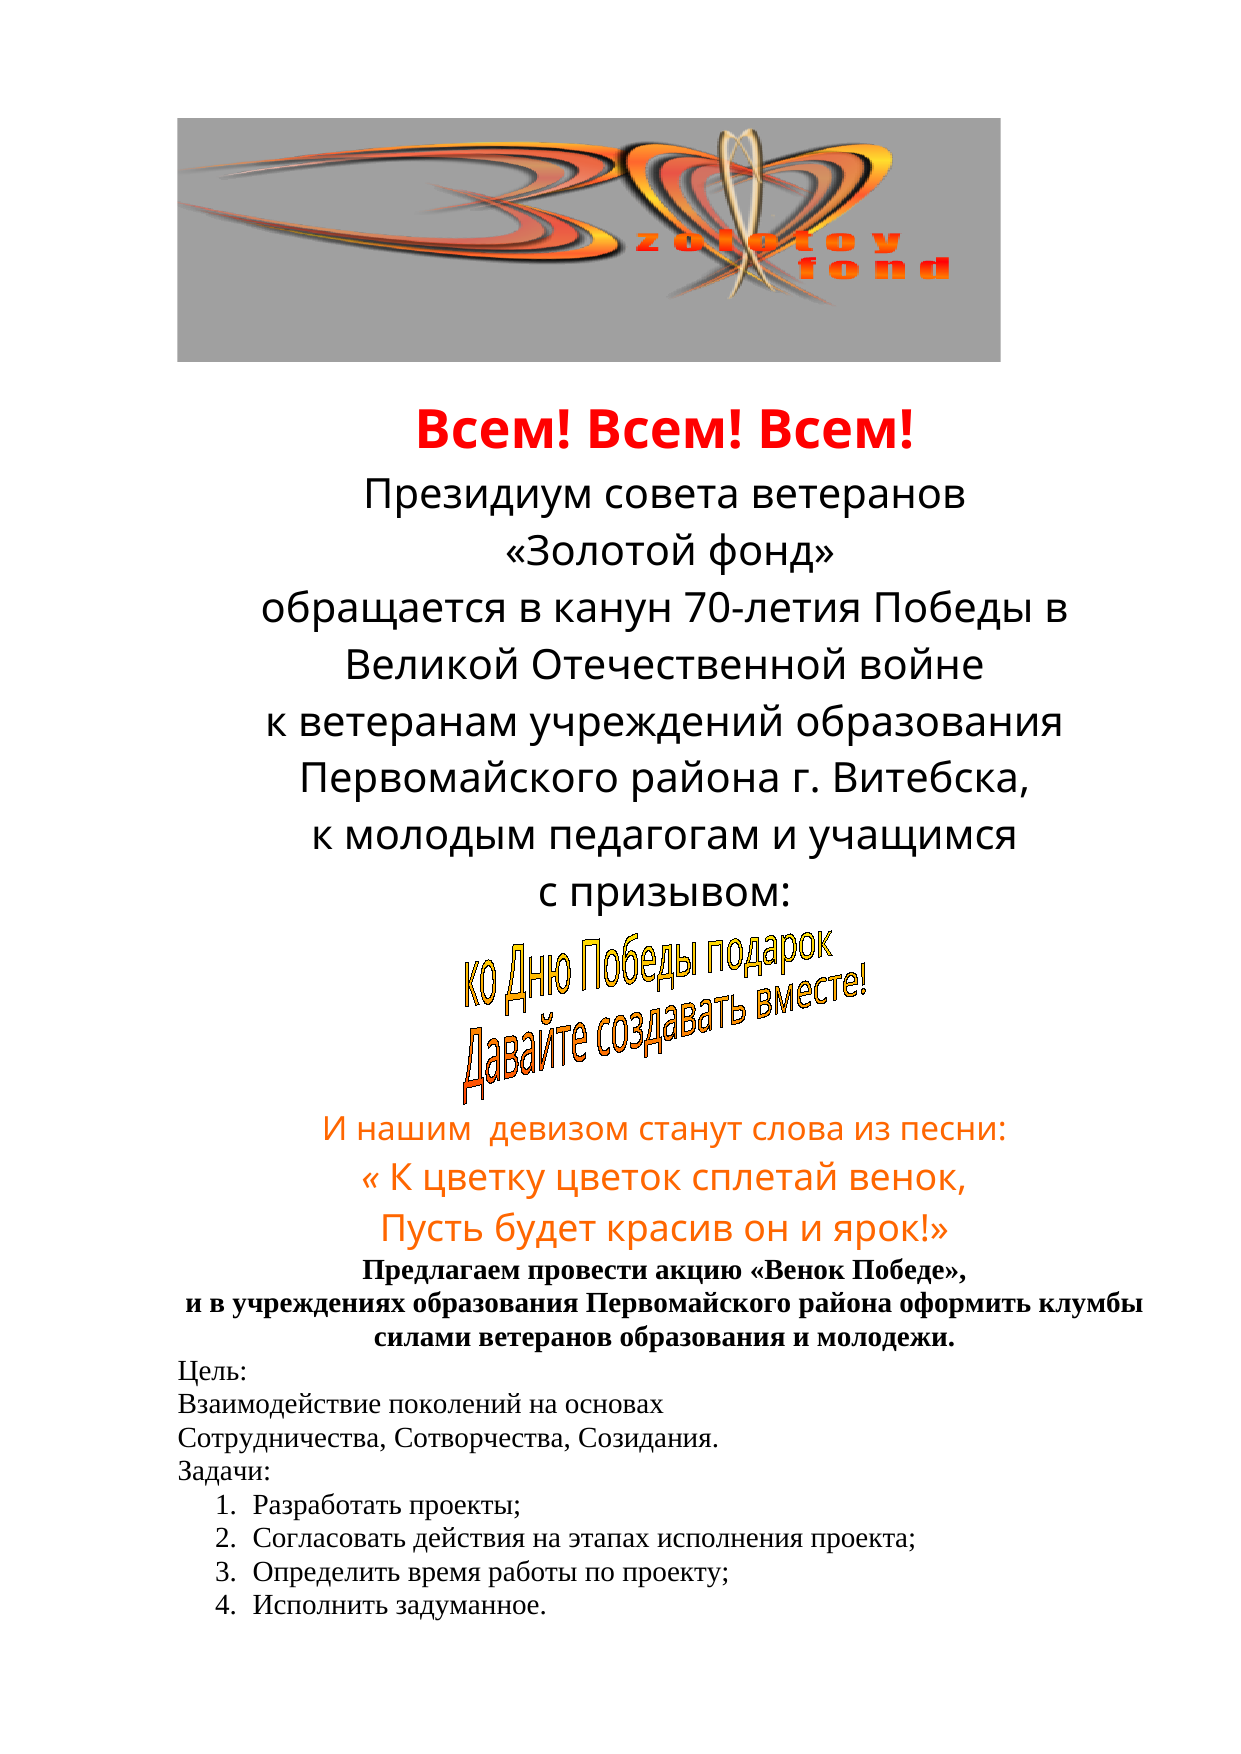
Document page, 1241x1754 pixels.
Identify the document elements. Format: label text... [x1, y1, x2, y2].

text Президиум совета ветеранов [177, 464, 1152, 521]
text Взаимодействие поколений на основах [177, 1386, 1152, 1420]
list Исполнить задуманное. [215, 1587, 1152, 1621]
list Определить время работы по проекту; [215, 1554, 1152, 1587]
list Разработать проекты; [215, 1487, 1152, 1520]
text Пусть будет красив он и ярок!» [177, 1201, 1152, 1252]
text с призывом: [177, 862, 1152, 918]
text Всем! Всем! Всем! [177, 391, 1152, 464]
text к молодым педагогам и учащимся [177, 805, 1152, 862]
text и в учреждениях образования Первомайского района оформить клумбы силами ветеранов образования и молодежи. [177, 1286, 1152, 1353]
list Согласовать действия на этапах исполнения проекта; [215, 1520, 1152, 1554]
picture [177, 118, 1001, 362]
text Предлагаем провести акцию «Венок Победе», [177, 1252, 1152, 1286]
text И нашим девизом станут слова из песни: [177, 1104, 1152, 1150]
text Сотрудничества, Сотворчества, Созидания. [177, 1420, 1152, 1453]
text «Золотой фонд» [177, 521, 1152, 578]
text обращается в канун 70-летия Победы в Великой Отечественной войне [177, 578, 1152, 691]
text Задачи: [177, 1453, 1152, 1487]
text « К цветку цветок сплетай венок, [177, 1150, 1152, 1201]
text к ветеранам учреждений образования Первомайского района г. Витебска, [177, 691, 1152, 805]
text Цель: [177, 1353, 1152, 1386]
